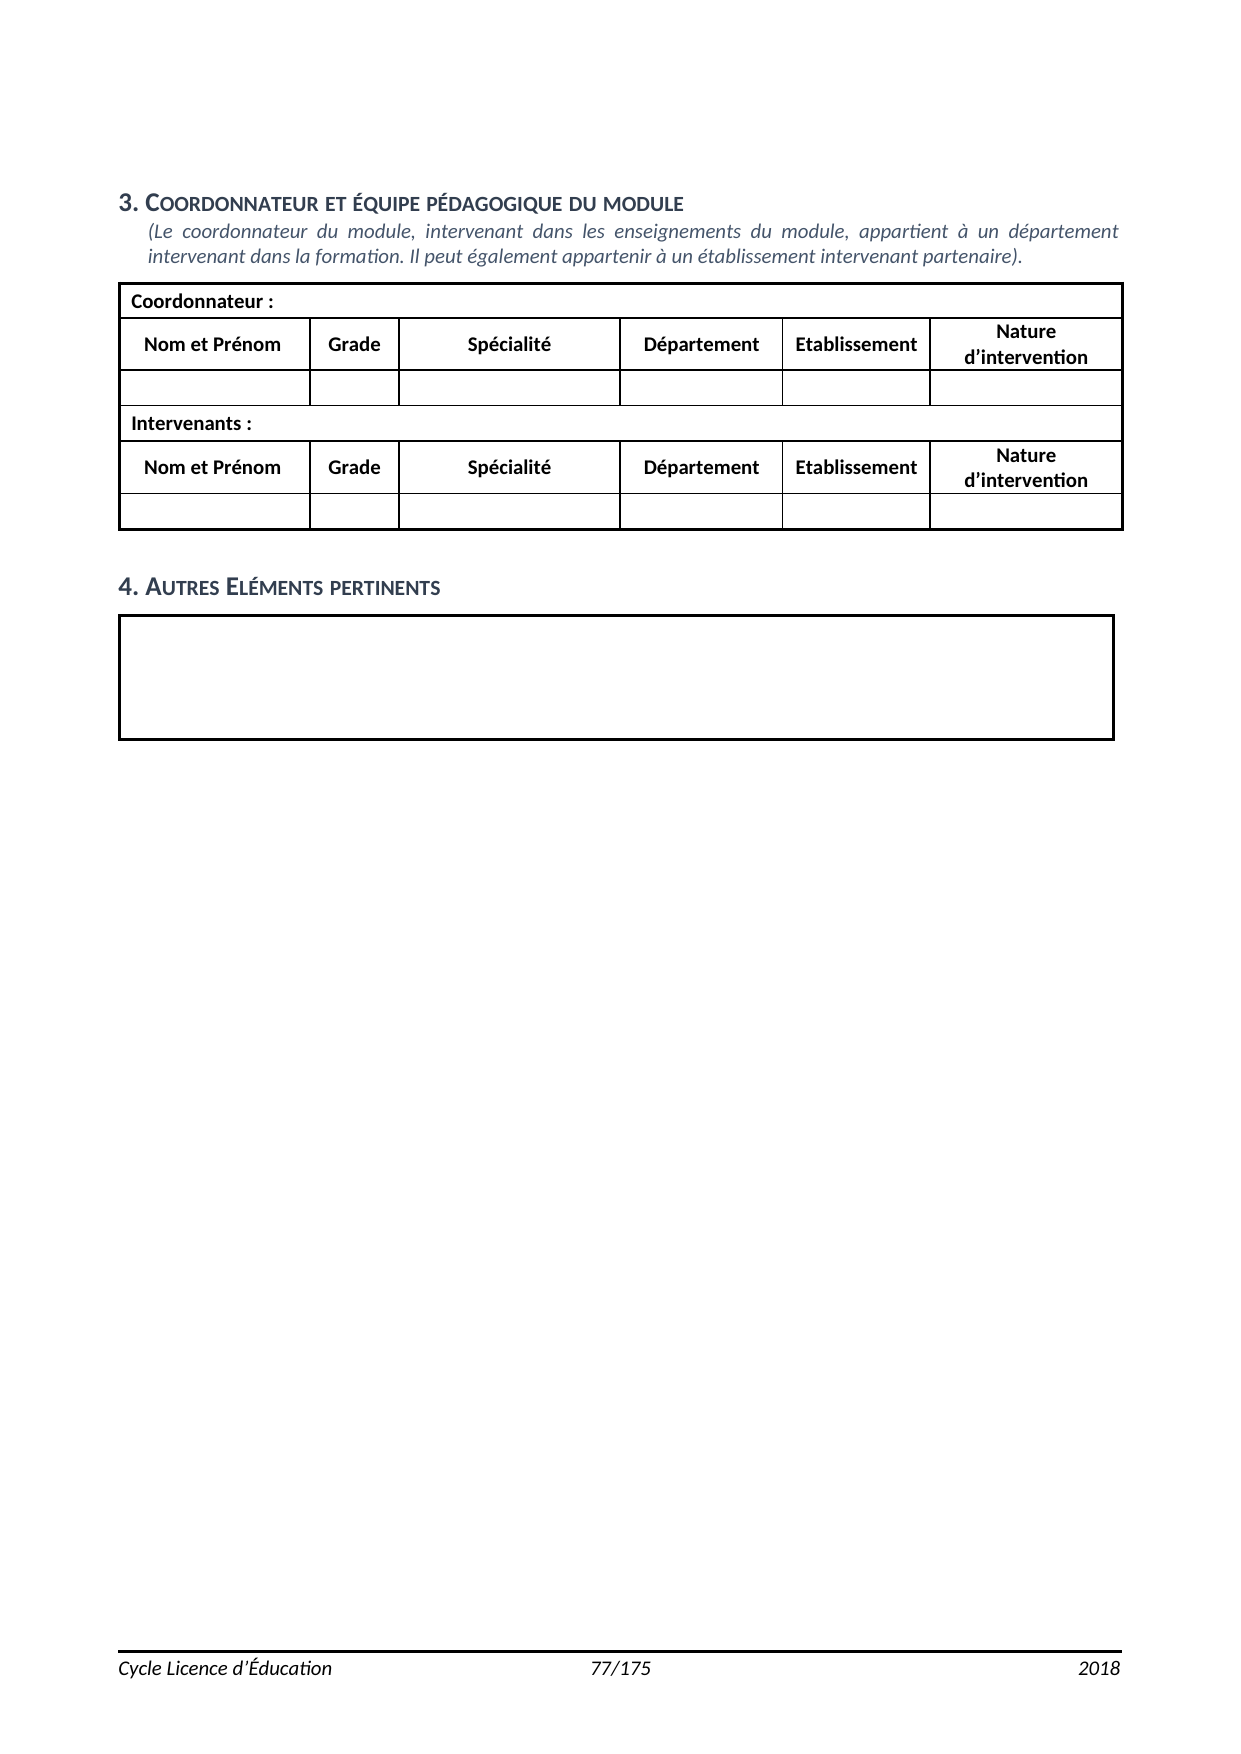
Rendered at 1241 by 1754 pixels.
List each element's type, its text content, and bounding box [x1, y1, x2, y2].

text 3. Coordonnateur et équipe pédagogique du module [118, 185, 1122, 218]
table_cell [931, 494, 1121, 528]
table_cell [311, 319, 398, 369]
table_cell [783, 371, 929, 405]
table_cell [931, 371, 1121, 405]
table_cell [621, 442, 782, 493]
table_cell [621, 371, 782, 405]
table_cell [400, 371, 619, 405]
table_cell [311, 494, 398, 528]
text 4. Autres Eléments pertinents [118, 569, 1122, 602]
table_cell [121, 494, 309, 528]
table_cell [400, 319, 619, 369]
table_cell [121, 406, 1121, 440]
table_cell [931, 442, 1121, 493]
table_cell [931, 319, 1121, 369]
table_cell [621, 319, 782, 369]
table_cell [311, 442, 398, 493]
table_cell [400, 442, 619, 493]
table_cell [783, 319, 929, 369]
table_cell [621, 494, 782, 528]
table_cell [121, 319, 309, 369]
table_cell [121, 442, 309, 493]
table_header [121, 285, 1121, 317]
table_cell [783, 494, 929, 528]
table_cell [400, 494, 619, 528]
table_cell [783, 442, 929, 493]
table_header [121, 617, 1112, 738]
text (Le coordonnateur du module, intervenant dans les enseignements du module, appartient à un département intervenant dans la formation. Il peut également appartenir à un établissement intervenant partenaire). [148, 218, 1122, 269]
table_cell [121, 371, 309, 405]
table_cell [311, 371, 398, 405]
